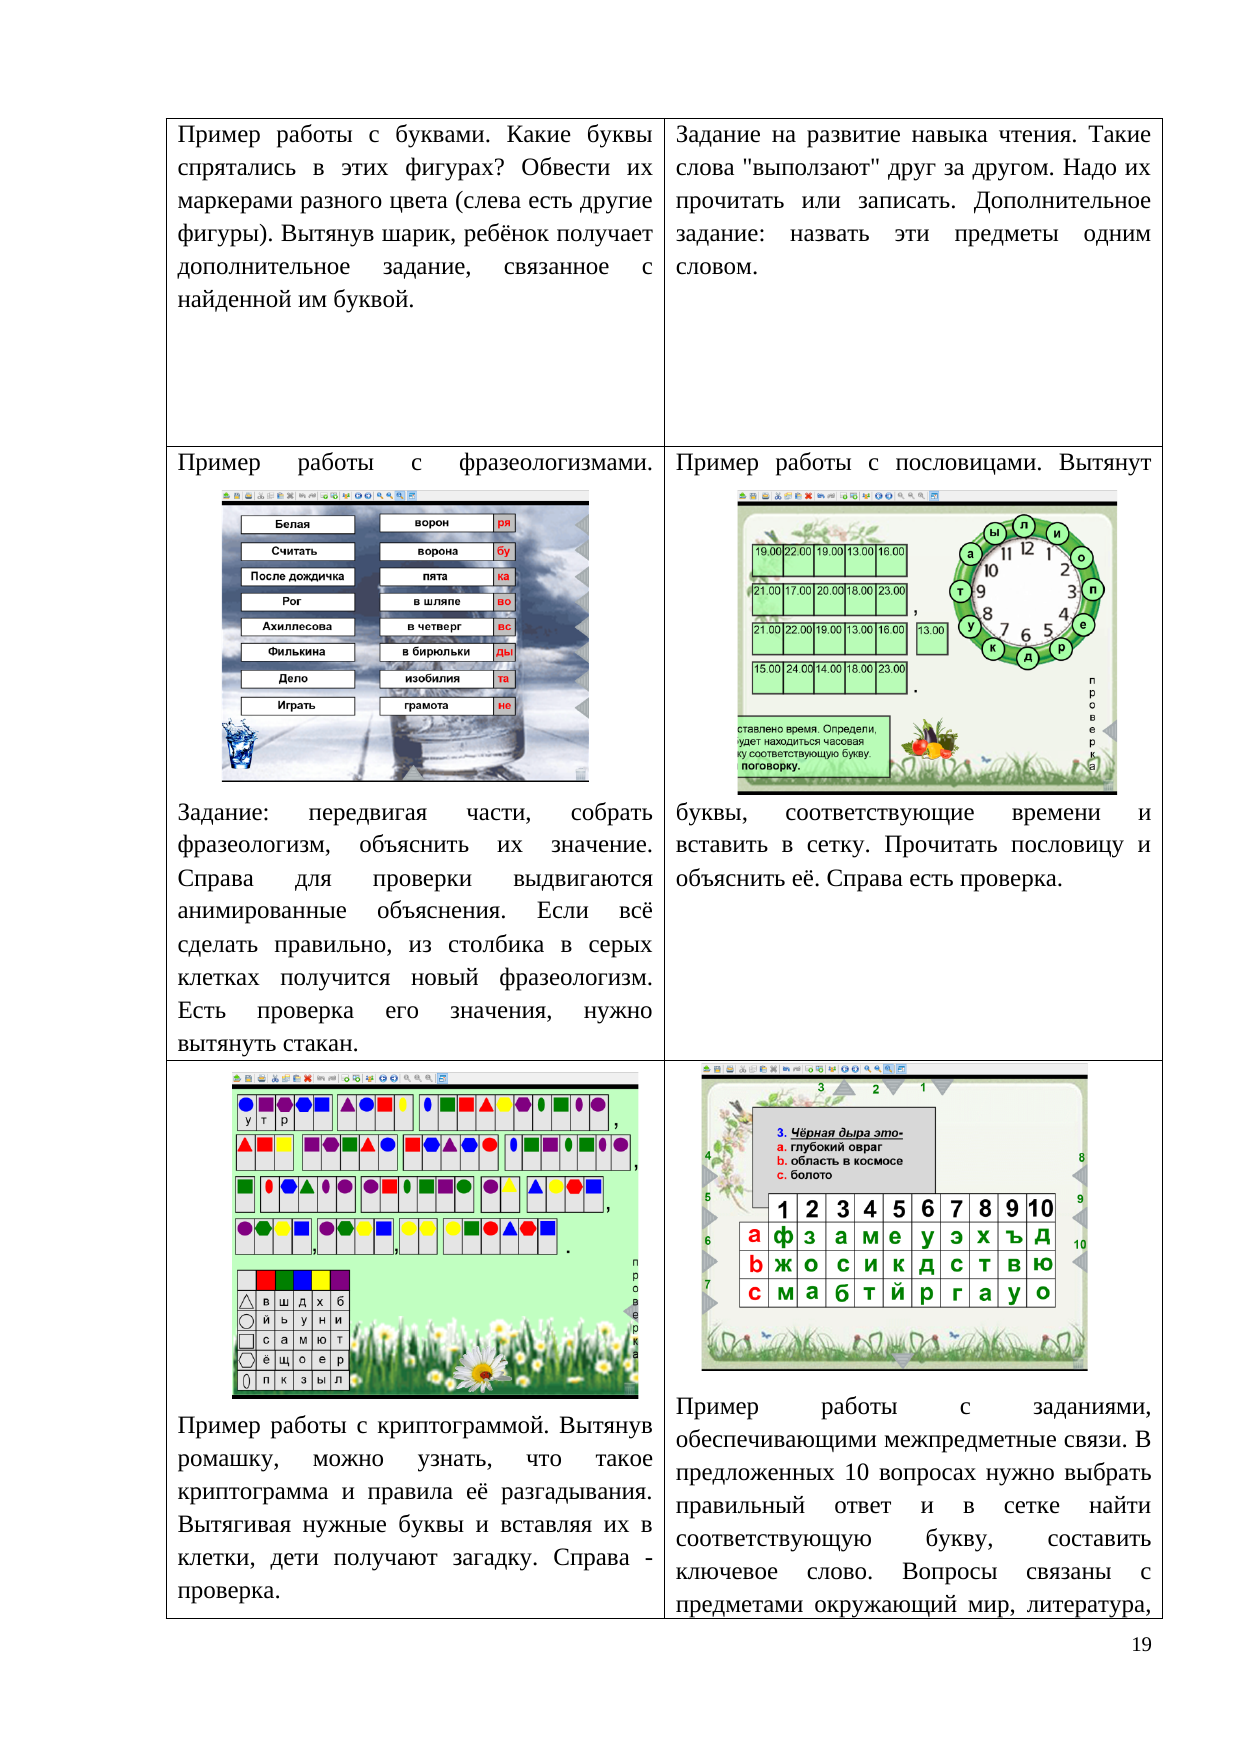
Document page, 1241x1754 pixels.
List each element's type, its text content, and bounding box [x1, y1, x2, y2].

table_cell Пример работы с фразеологизмами. Задание: передвигая части, собрать фразеологизм, объяснить их значение. Справа для проверки выдвигаются анимированные объяснения. Если всё сделать правильно, из столбика в серых клетках получится новый фразеологизм. Есть проверка его значения, нужно вытянуть стакан. [167, 447, 664, 1060]
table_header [167, 119, 664, 446]
picture [701, 1063, 1088, 1370]
table_cell Пример работы с пословицами. Вытянут буквы, соответствующие времени и вставить в сетку. Прочитать пословицу и объяснить её. Справа есть проверка. [665, 447, 1162, 1060]
picture [232, 1072, 638, 1397]
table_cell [167, 1061, 664, 1618]
picture [221, 490, 589, 781]
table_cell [665, 1061, 1162, 1618]
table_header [665, 119, 1162, 446]
picture [737, 490, 1118, 793]
